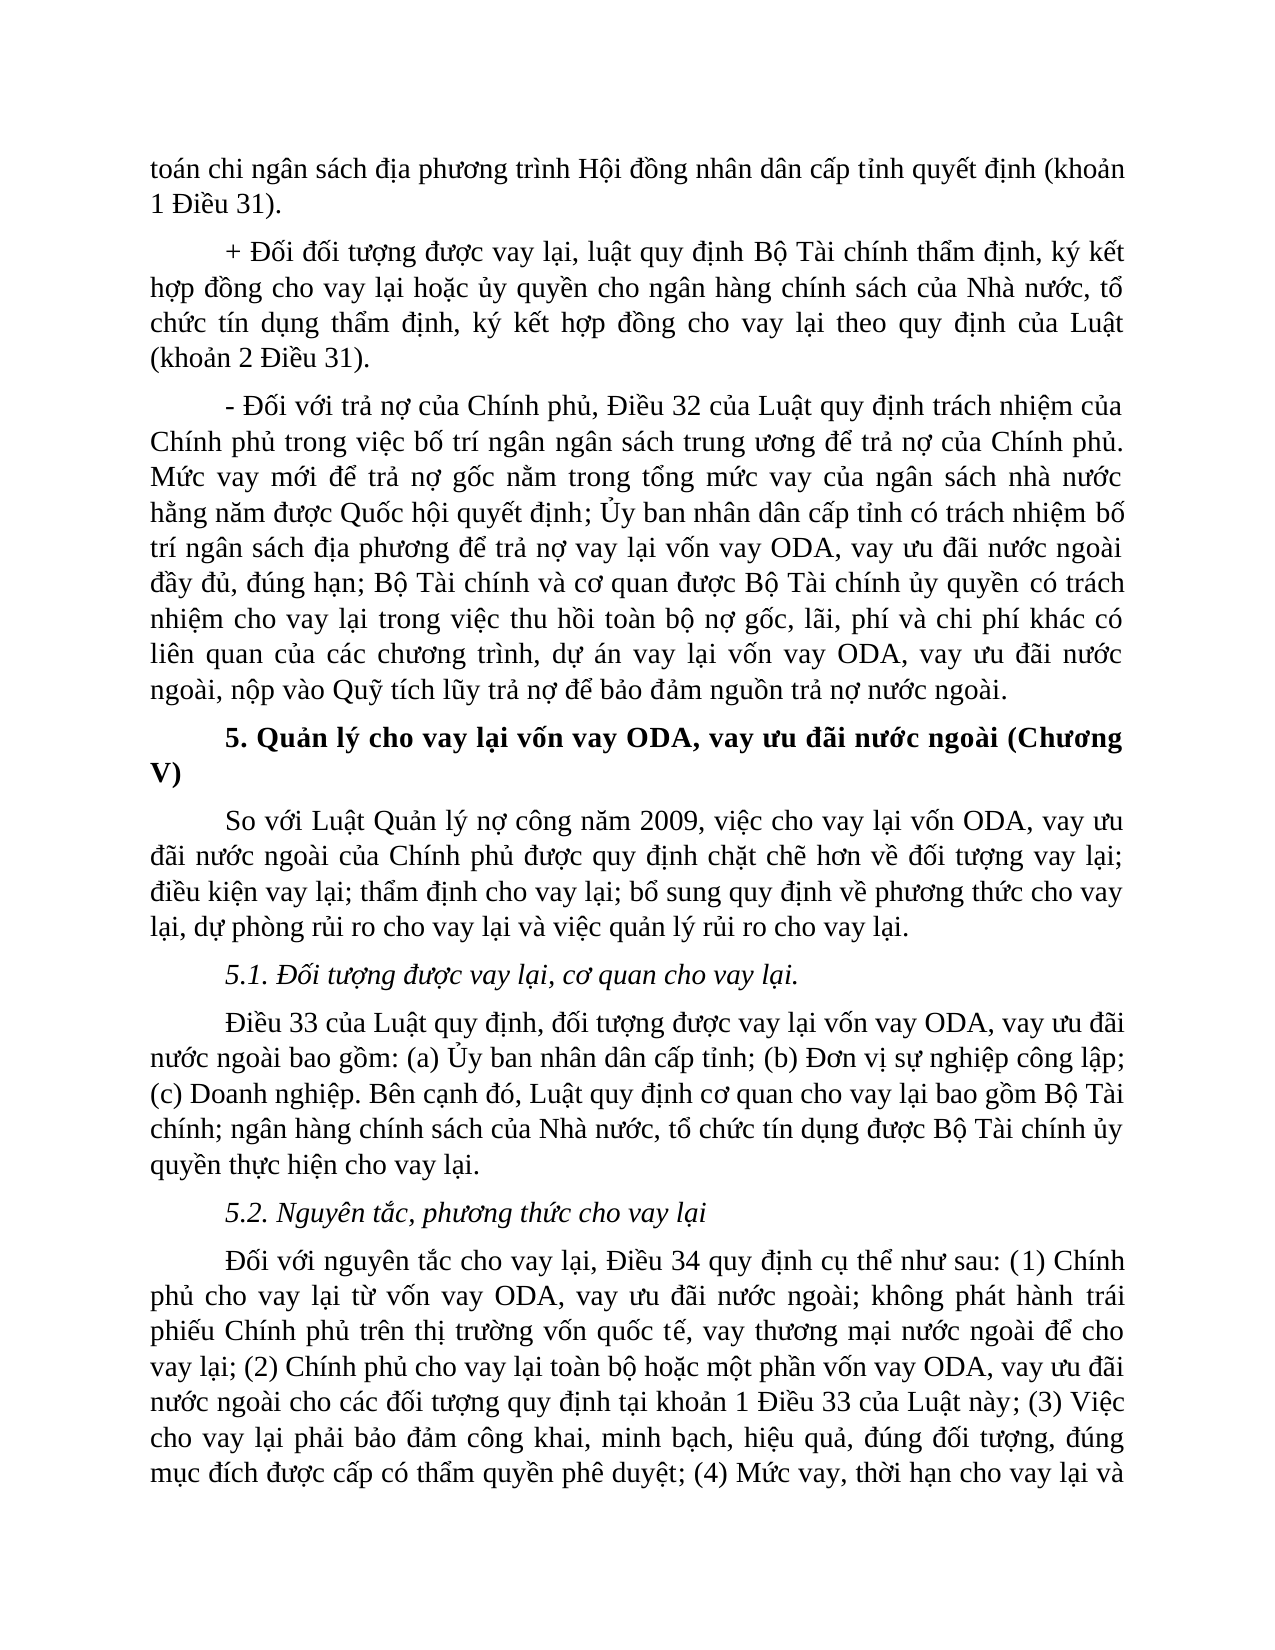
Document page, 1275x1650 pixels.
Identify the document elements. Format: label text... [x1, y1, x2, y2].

text So với Luật Quản lý nợ công năm 2009, việc cho vay lại vốn ODA, vay ưu đãi nước ngoài của Chính phủ được quy định chặt chẽ hơn về đối tượng vay lại; điều kiện vay lại; thẩm định cho vay lại; bổ sung quy định về phương thức cho vay lại, dự phòng rủi ro cho vay lại và việc quản lý rủi ro cho vay lại. [150, 802, 1125, 944]
text Điều 33 của Luật quy định, đối tượng được vay lại vốn vay ODA, vay ưu đãi nước ngoài bao gồm: (a) Ủy ban nhân dân cấp tỉnh; (b) Đơn vị sự nghiệp công lập; (c) Doanh nghiệp. Bên cạnh đó, Luật quy định cơ quan cho vay lại bao gồm Bộ Tài chính; ngân hàng chính sách của Nhà nước, tổ chức tín dụng được Bộ Tài chính ủy quyền thực hiện cho vay lại. [150, 1004, 1125, 1181]
text 5.1. Đối tượng được vay lại, cơ quan cho vay lại. [150, 956, 1125, 992]
text - Đối với trả nợ của Chính phủ, Điều 32 của Luật quy định trách nhiệm của Chính phủ trong việc bố trí ngân ngân sách trung ương để trả nợ của Chính phủ. Mức vay mới để trả nợ gốc nằm trong tổng mức vay của ngân sách nhà nước hằng năm được Quốc hội quyết định; Ủy ban nhân dân cấp tỉnh có trách nhiệm bố trí ngân sách địa phương để trả nợ vay lại vốn vay ODA, vay ưu đãi nước ngoài đầy đủ, đúng hạn; Bộ Tài chính và cơ quan được Bộ Tài chính ủy quyền có trách nhiệm cho vay lại trong việc thu hồi toàn bộ nợ gốc, lãi, phí và chi phí khác có liên quan của các chương trình, dự án vay lại vốn vay ODA, vay ưu đãi nước ngoài, nộp vào Quỹ tích lũy trả nợ để bảo đảm nguồn trả nợ nước ngoài. [150, 387, 1125, 706]
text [150, 1242, 1125, 1489]
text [150, 150, 1125, 221]
text 5. Quản lý cho vay lại vốn vay ODA, vay ưu đãi nước ngoài (Chương V) [150, 719, 1125, 789]
text 5.2. Nguyên tắc, phương thức cho vay lại [150, 1194, 1125, 1229]
text + Đối đối tượng được vay lại, luật quy định Bộ Tài chính thẩm định, ký kết hợp đồng cho vay lại hoặc ủy quyền cho ngân hàng chính sách của Nhà nước, tổ chức tín dụng thẩm định, ký kết hợp đồng cho vay lại theo quy định của Luật (khoản 2 Điều 31). [150, 233, 1125, 375]
